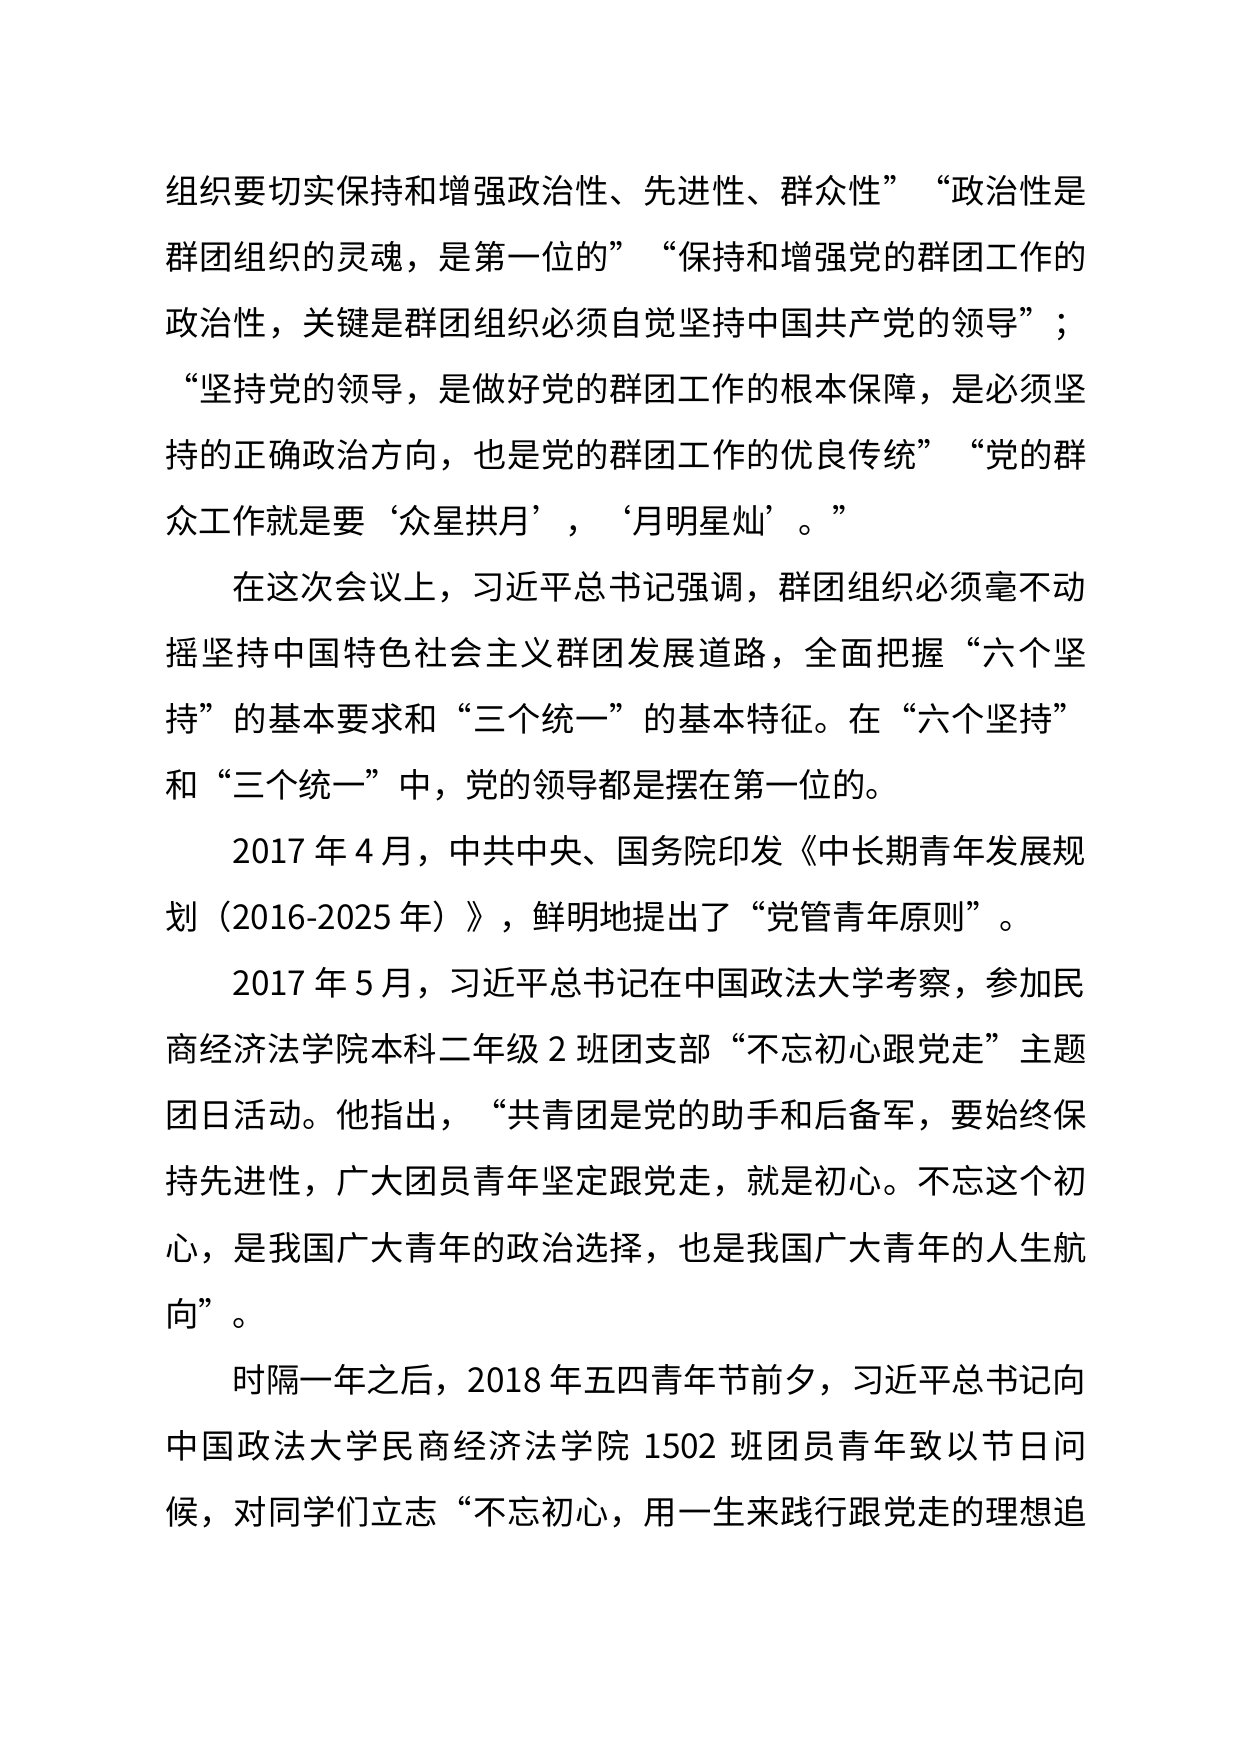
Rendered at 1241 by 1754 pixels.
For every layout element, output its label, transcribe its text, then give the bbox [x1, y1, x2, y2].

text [165, 1353, 1087, 1534]
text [165, 164, 1087, 543]
text 2017 年 4 月，中共中央、国务院印发《中长期青年发展规划（2016-2025 年）》，鲜明地提出了“党管青年原则”。 [165, 825, 1087, 939]
text 在这次会议上，习近平总书记强调，群团组织必须毫不动摇坚持中国特色社会主义群团发展道路，全面把握“六个坚持”的基本要求和“三个统一”的基本特征。在“六个坚持”和“三个统一”中，党的领导都是摆在第一位的。 [165, 561, 1087, 807]
text 2017 年 5 月，习近平总书记在中国政法大学考察，参加民商经济法学院本科二年级 2 班团支部“不忘初心跟党走”主题团日活动。他指出，“共青团是党的助手和后备军，要始终保持先进性，广大团员青年坚定跟党走，就是初心。不忘这个初心，是我国广大青年的政治选择，也是我国广大青年的人生航向”。 [165, 957, 1087, 1336]
